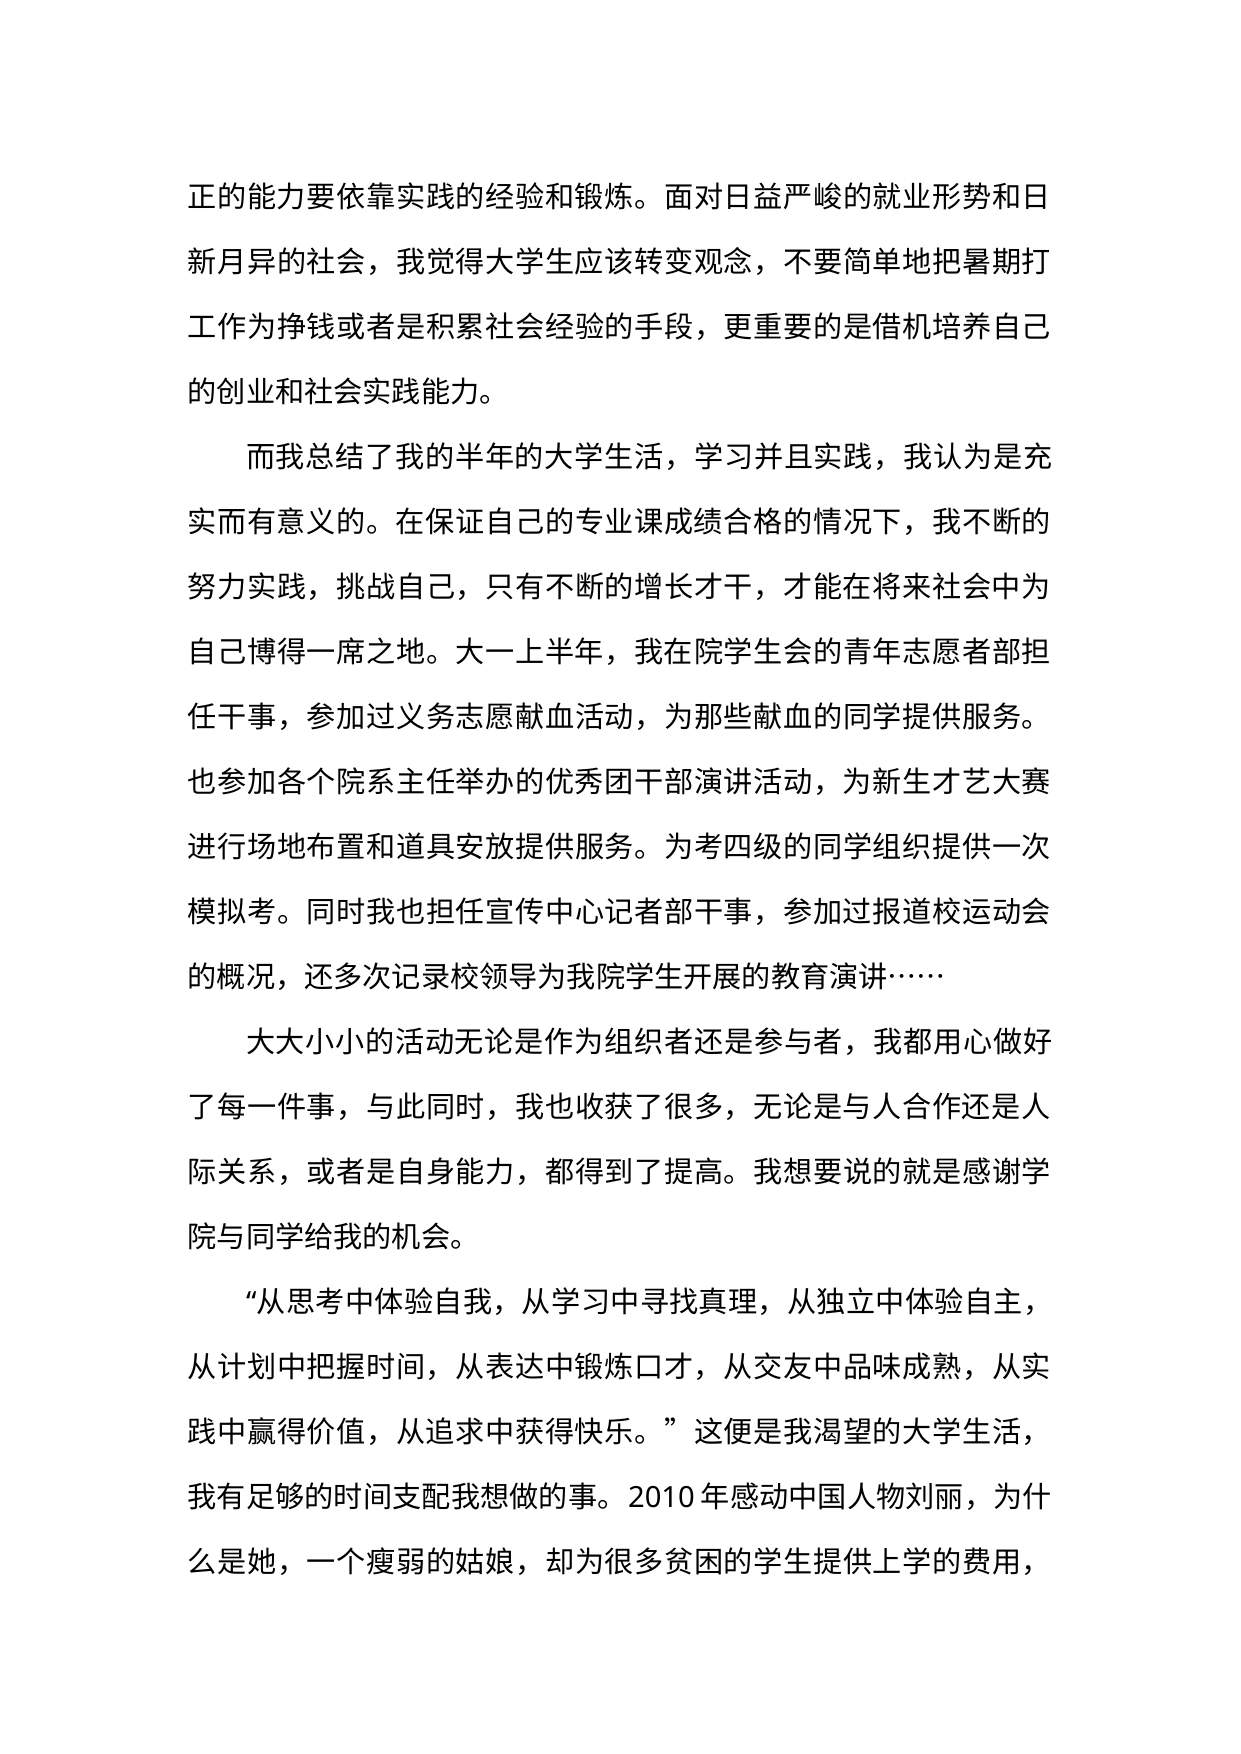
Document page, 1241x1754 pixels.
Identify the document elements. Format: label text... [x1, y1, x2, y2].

text 而我总结了我的半年的大学生活，学习并且实践，我认为是充实而有意义的。在保证自己的专业课成绩合格的情况下，我不断的努力实践，挑战自己，只有不断的增长才干，才能在将来社会中为自己博得一席之地。大一上半年，我在院学生会的青年志愿者部担任干事，参加过义务志愿献血活动，为那些献血的同学提供服务。也参加各个院系主任举办的优秀团干部演讲活动，为新生才艺大赛进行场地布置和道具安放提供服务。为考四级的同学组织提供一次模拟考。同时我也担任宣传中心记者部干事，参加过报道校运动会的概况，还多次记录校领导为我院学生开展的教育演讲…… [187, 422, 1053, 1007]
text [187, 162, 1053, 422]
text 大大小小的活动无论是作为组织者还是参与者，我都用心做好了每一件事，与此同时，我也收获了很多，无论是与人合作还是人际关系，或者是自身能力，都得到了提高。我想要说的就是感谢学院与同学给我的机会。 [187, 1007, 1053, 1267]
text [187, 1267, 1053, 1592]
